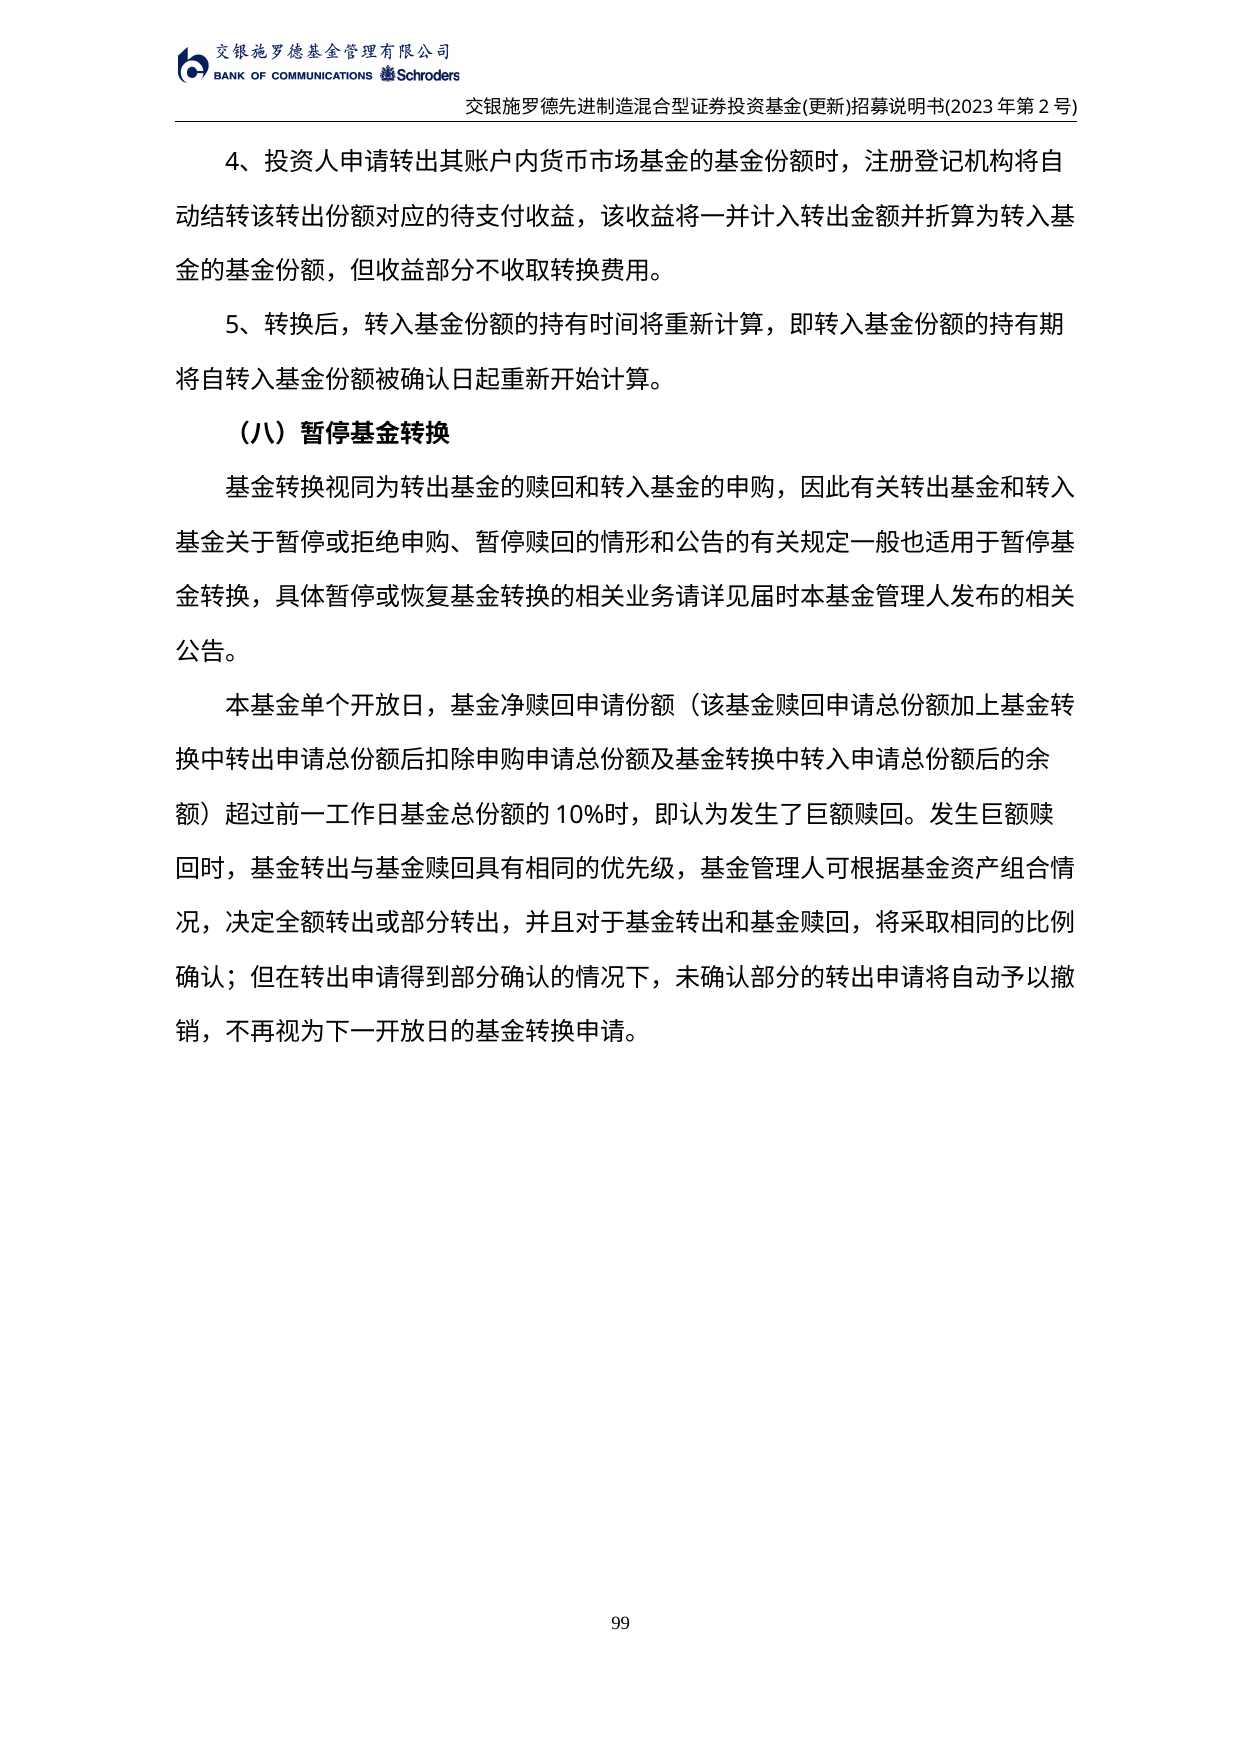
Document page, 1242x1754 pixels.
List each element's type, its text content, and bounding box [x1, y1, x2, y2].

picture [178, 43, 460, 83]
text 本基金单个开放日，基金净赎回申请份额（该基金赎回申请总份额加上基金转换中转出申请总份额后扣除申购申请总份额及基金转换中转入申请总份额后的余额）超过前一工作日基金总份额的10%时，即认为发生了巨额赎回。发生巨额赎回时，基金转出与基金赎回具有相同的优先级，基金管理人可根据基金资产组合情况，决定全额转出或部分转出，并且对于基金转出和基金赎回，将采取相同的比例确认；但在转出申请得到部分确认的情况下，未确认部分的转出申请将自动予以撤销，不再视为下一开放日的基金转换申请。 [175, 685, 1077, 1048]
text 5、转换后，转入基金份额的持有时间将重新计算，即转入基金份额的持有期将自转入基金份额被确认日起重新开始计算。 [175, 305, 1077, 395]
text 4、投资人申请转出其账户内货币市场基金的基金份额时，注册登记机构将自动结转该转出份额对应的待支付收益，该收益将一并计入转出金额并折算为转入基金的基金份额，但收益部分不收取转换费用。 [175, 142, 1077, 287]
text （八）暂停基金转换 [175, 413, 1077, 450]
text 基金转换视同为转出基金的赎回和转入基金的申购，因此有关转出基金和转入基金关于暂停或拒绝申购、暂停赎回的情形和公告的有关规定一般也适用于暂停基金转换，具体暂停或恢复基金转换的相关业务请详见届时本基金管理人发布的相关公告。 [175, 468, 1077, 667]
